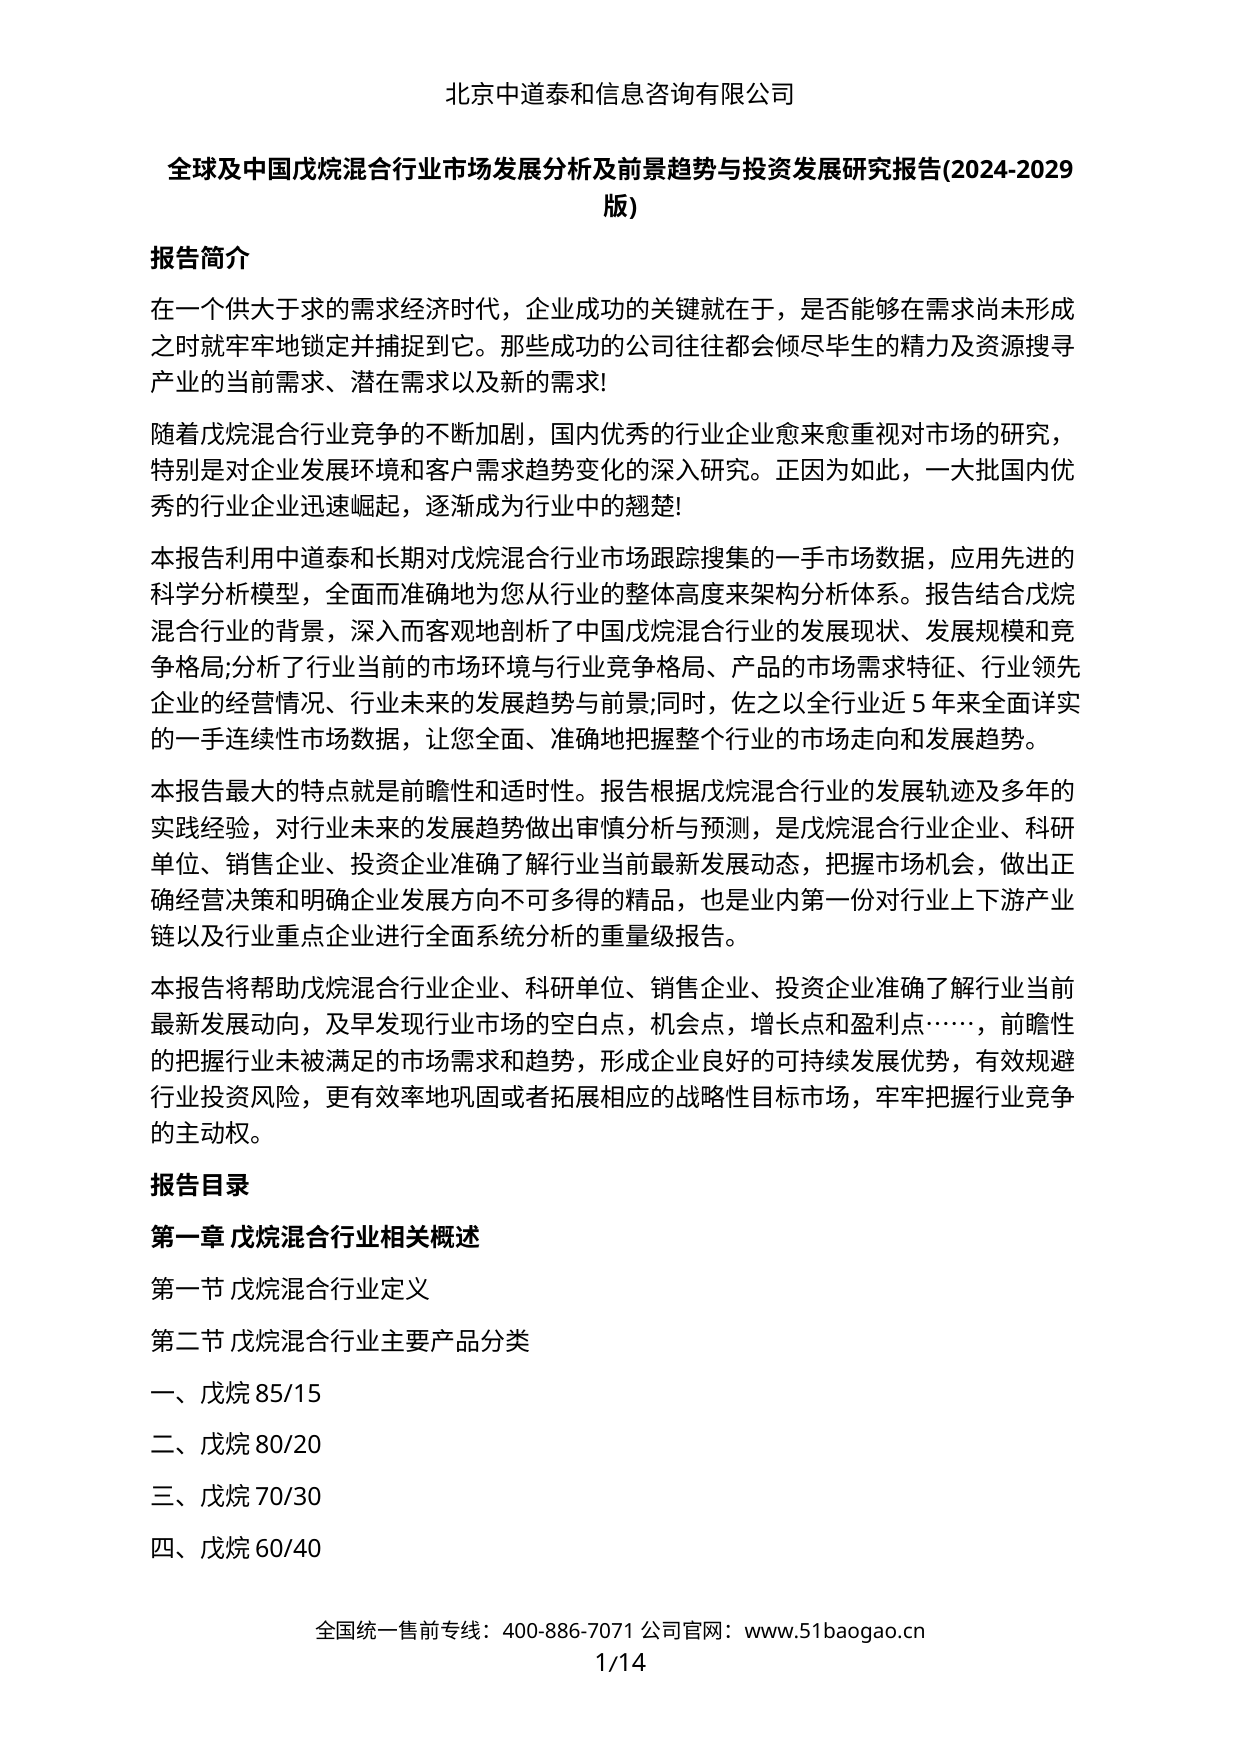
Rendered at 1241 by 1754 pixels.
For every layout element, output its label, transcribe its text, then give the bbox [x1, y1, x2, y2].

text 本报告最大的特点就是前瞻性和适时性。报告根据戊烷混合行业的发展轨迹及多年的实践经验，对行业未来的发展趋势做出审慎分析与预测，是戊烷混合行业企业、科研单位、销售企业、投资企业准确了解行业当前最新发展动态，把握市场机会，做出正确经营决策和明确企业发展方向不可多得的精品，也是业内第一份对行业上下游产业链以及行业重点企业进行全面系统分析的重量级报告。 [150, 772, 1090, 953]
text 一、戊烷85/15 [150, 1373, 1090, 1409]
text 第二节 戊烷混合行业主要产品分类 [150, 1321, 1090, 1357]
text 本报告利用中道泰和长期对戊烷混合行业市场跟踪搜集的一手市场数据，应用先进的科学分析模型，全面而准确地为您从行业的整体高度来架构分析体系。报告结合戊烷混合行业的背景，深入而客观地剖析了中国戊烷混合行业的发展现状、发展规模和竞争格局;分析了行业当前的市场环境与行业竞争格局、产品的市场需求特征、行业领先企业的经营情况、行业未来的发展趋势与前景;同时，佐之以全行业近5年来全面详实的一手连续性市场数据，让您全面、准确地把握整个行业的市场走向和发展趋势。 [150, 539, 1090, 756]
text 在一个供大于求的需求经济时代，企业成功的关键就在于，是否能够在需求尚未形成之时就牢牢地锁定并捕捉到它。那些成功的公司往往都会倾尽毕生的精力及资源搜寻产业的当前需求、潜在需求以及新的需求! [150, 290, 1090, 399]
text 全球及中国戊烷混合行业市场发展分析及前景趋势与投资发展研究报告(2024-2029版) [150, 150, 1090, 222]
text 三、戊烷70/30 [150, 1477, 1090, 1513]
text 报告目录 [150, 1166, 1090, 1202]
text 报告简介 [150, 238, 1090, 274]
text 二、戊烷80/20 [150, 1425, 1090, 1461]
text 本报告将帮助戊烷混合行业企业、科研单位、销售企业、投资企业准确了解行业当前最新发展动向，及早发现行业市场的空白点，机会点，增长点和盈利点……，前瞻性的把握行业未被满足的市场需求和趋势，形成企业良好的可持续发展优势，有效规避行业投资风险，更有效率地巩固或者拓展相应的战略性目标市场，牢牢把握行业竞争的主动权。 [150, 969, 1090, 1150]
text 四、戊烷60/40 [150, 1529, 1090, 1565]
text 第一节 戊烷混合行业定义 [150, 1269, 1090, 1306]
text 第一章 戊烷混合行业相关概述 [150, 1217, 1090, 1254]
text 随着戊烷混合行业竞争的不断加剧，国内优秀的行业企业愈来愈重视对市场的研究，特别是对企业发展环境和客户需求趋势变化的深入研究。正因为如此，一大批国内优秀的行业企业迅速崛起，逐渐成为行业中的翘楚! [150, 414, 1090, 523]
